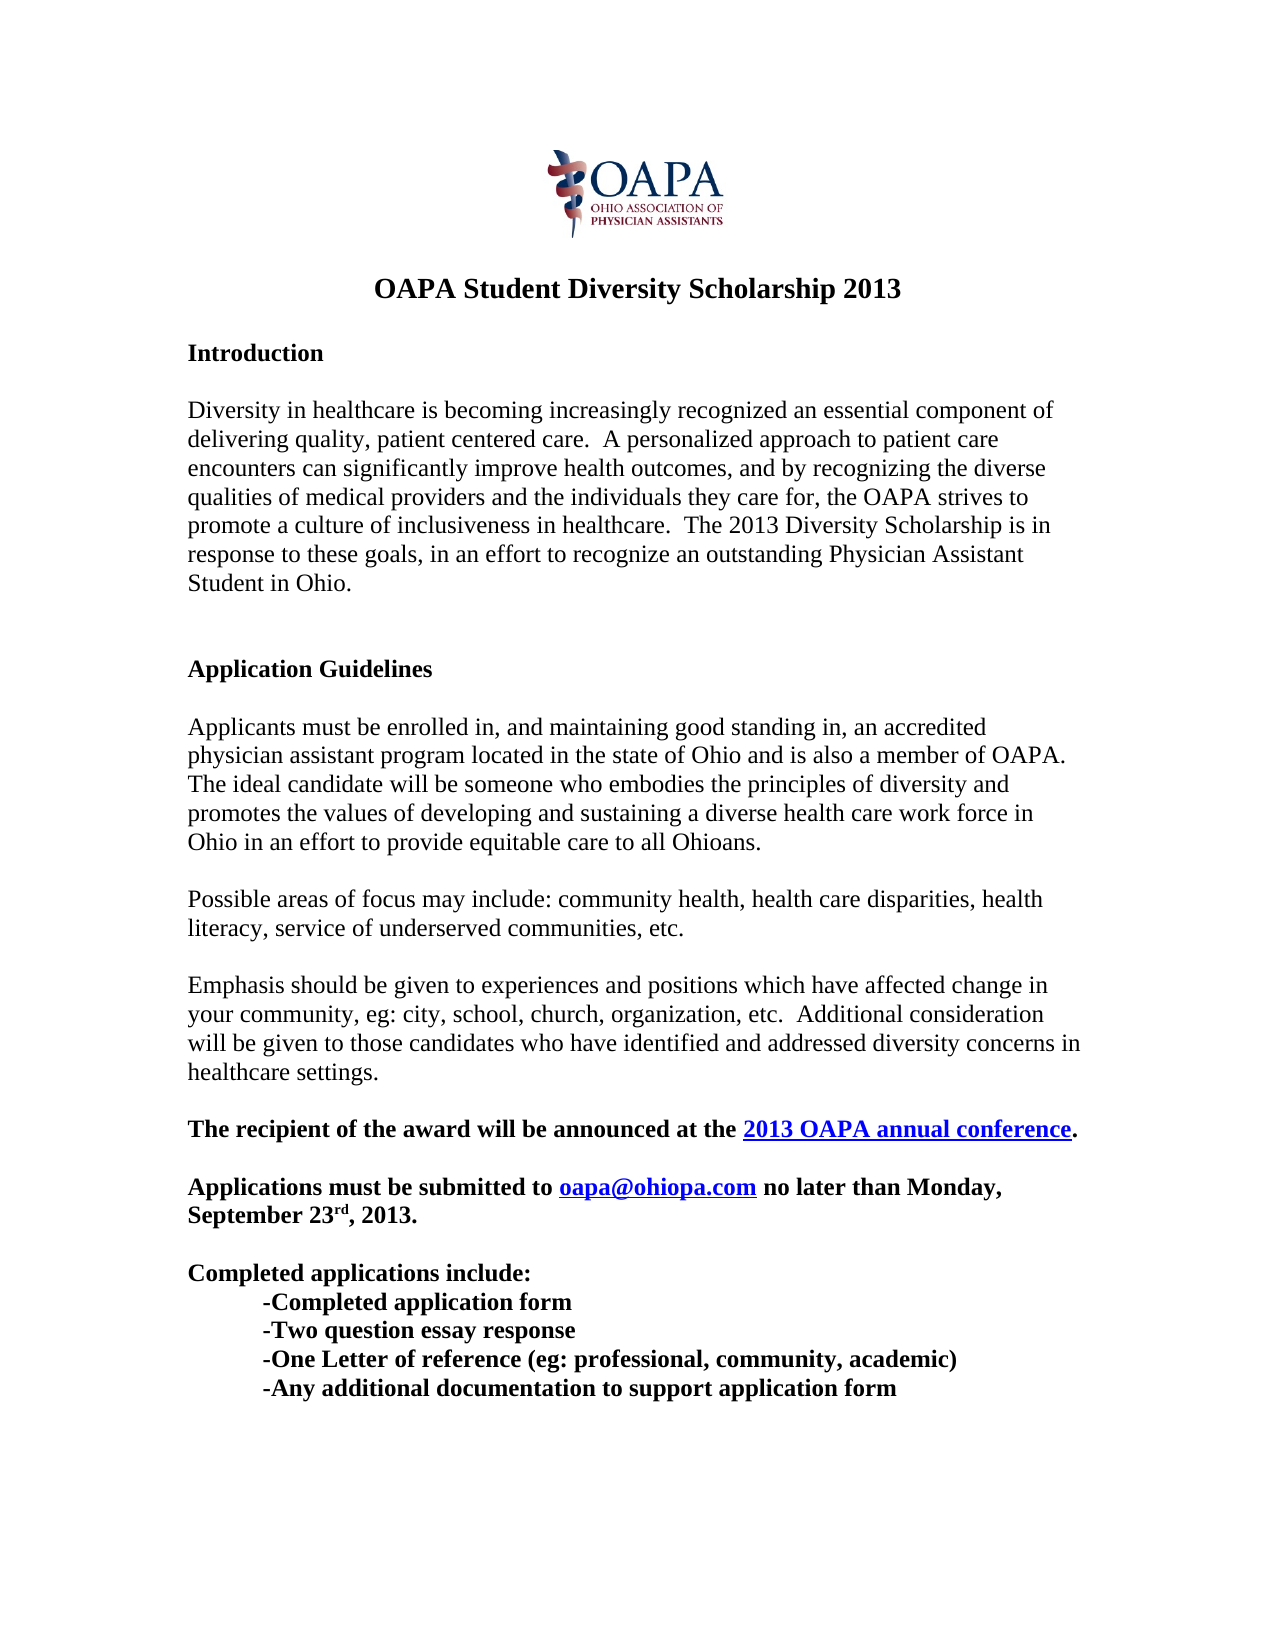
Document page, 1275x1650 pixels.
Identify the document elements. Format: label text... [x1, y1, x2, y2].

text Application Guidelines [187, 654, 1087, 683]
text -Two question essay response [187, 1316, 1087, 1344]
picture [541, 150, 734, 238]
text Possible areas of focus may include: community health, health care disparities, health literacy, service of underserved communities, etc. [187, 884, 1087, 942]
text Emphasis should be given to experiences and positions which have affected change in your community, eg: city, school, church, organization, etc. Additional consideration will be given to those candidates who have identified and addressed diversity concerns in healthcare settings. [187, 971, 1087, 1086]
text Applications must be submitted to oapa@ohiopa.com no later than Monday, September 23rd, 2013. [187, 1172, 1087, 1229]
text -Completed application form [187, 1287, 1087, 1316]
text -One Letter of reference (eg: professional, community, academic) [187, 1344, 1087, 1373]
text Applicants must be enrolled in, and maintaining good standing in, an accredited physician assistant program located in the state of Ohio and is also a member of OAPA. The ideal candidate will be someone who embodies the principles of diversity and promotes the values of developing and sustaining a diverse health care work force in Ohio in an effort to provide equitable care to all Ohioans. [187, 712, 1087, 856]
text Introduction [187, 338, 1087, 367]
text The recipient of the award will be announced at the 2013 OAPA annual conference. [187, 1114, 1087, 1143]
text Diversity in healthcare is becoming increasingly recognized an essential component of delivering quality, patient centered care. A personalized approach to patient care encounters can significantly improve health outcomes, and by recognizing the diverse qualities of medical providers and the individuals they care for, the OAPA strives to promote a culture of inclusiveness in healthcare. The 2013 Diversity Scholarship is in response to these goals, in an effort to recognize an outstanding Physician Assistant Student in Ohio. [187, 396, 1087, 597]
text OAPA Student Diversity Scholarship 2013 [187, 271, 1087, 304]
text -Any additional documentation to support application form [187, 1373, 1087, 1402]
text Completed applications include: [187, 1258, 1087, 1287]
